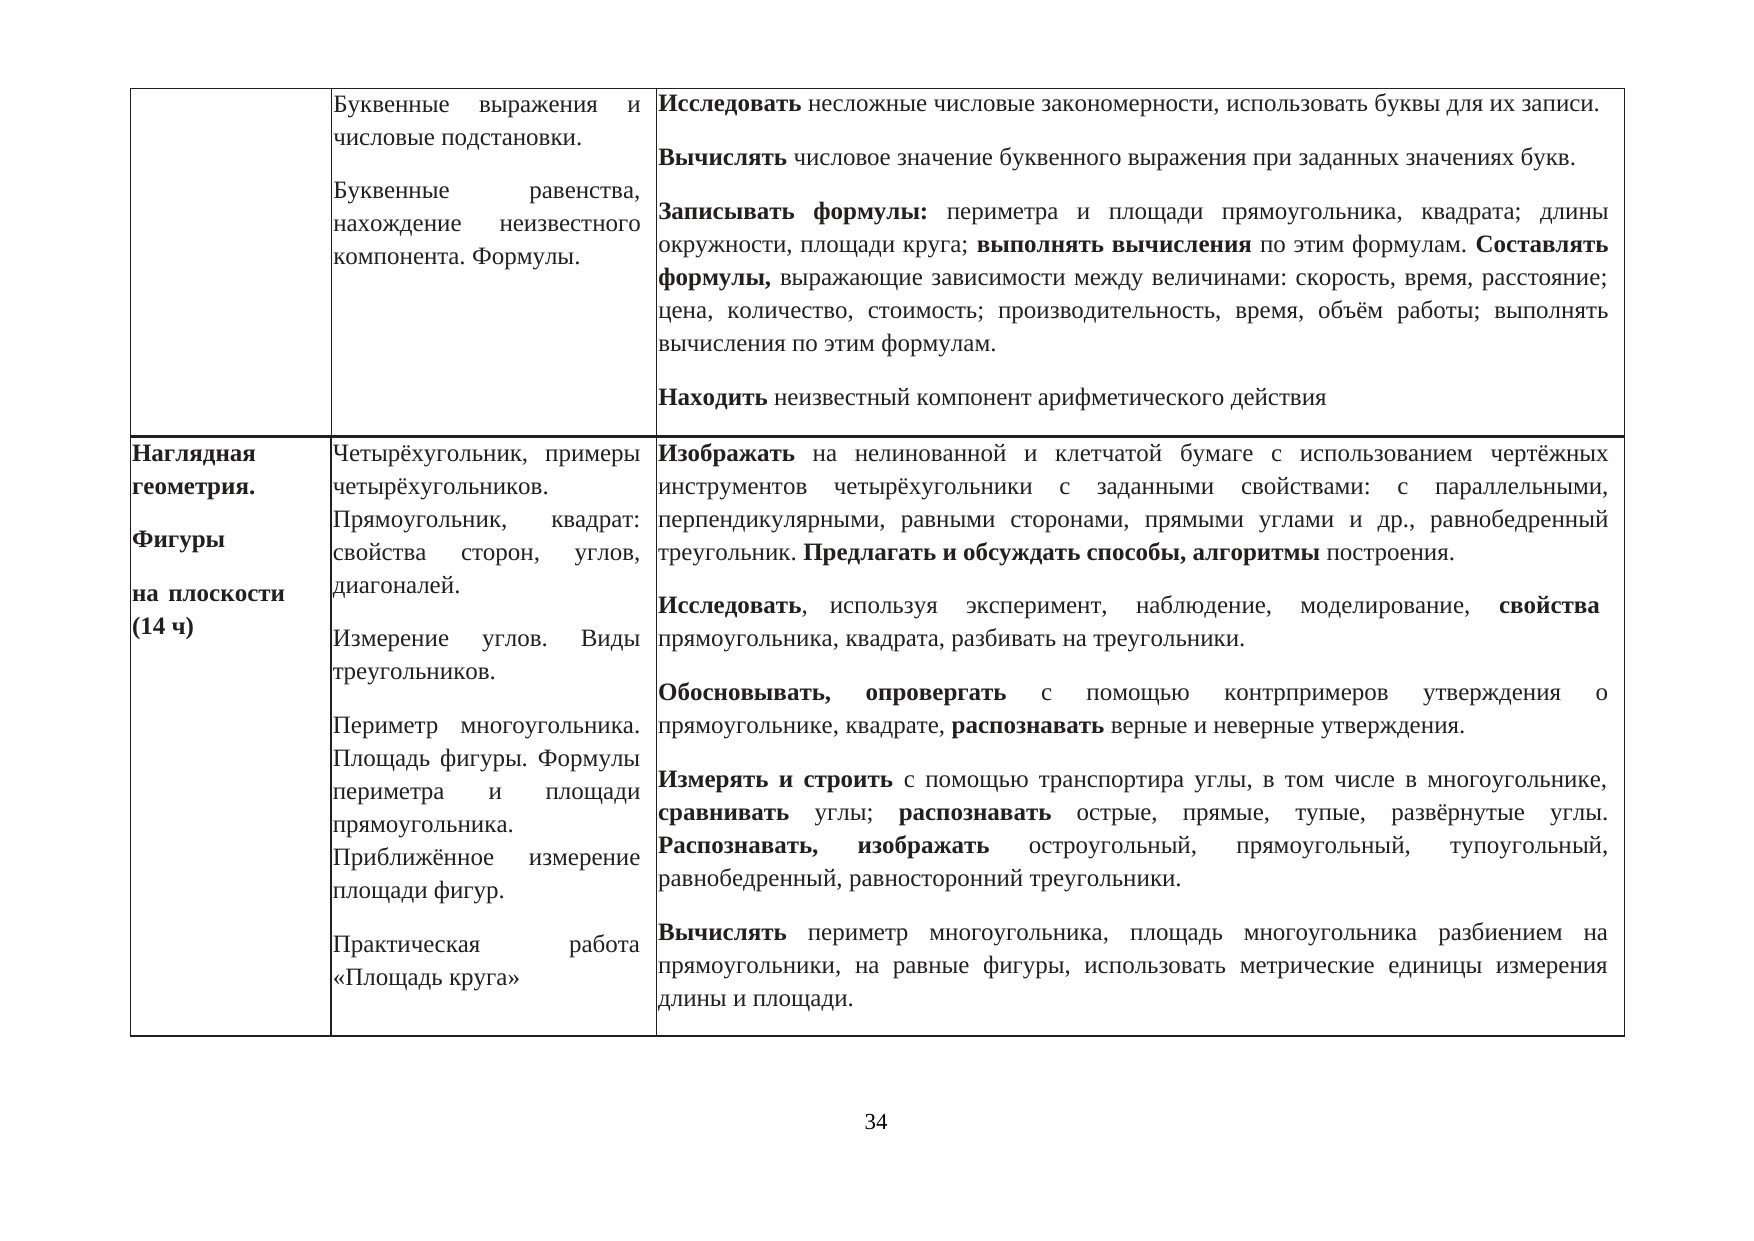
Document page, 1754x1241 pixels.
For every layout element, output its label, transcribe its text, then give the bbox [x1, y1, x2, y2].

table_header Исследовать несложные числовые закономерности, использовать буквы для их записи. Вычислять числовое значение буквенного выражения при заданных значениях букв. Записывать формулы: периметра и площади прямоугольника, квадрата; длины окружности, площади круга; выполнять вычисления по этим формулам. Составлять формулы, выражающие зависимости между величинами: скорость, время, расстояние; цена, количество, стоимость; производительность, время, объём работы; выполнять вычисления по этим формулам. Находить неизвестный компонент арифметического действия [657, 89, 1624, 435]
table_cell Четырёхугольник, примеры четырёхугольников. Прямоугольник, квадрат: свойства сторон, углов, диагоналей. Измерение углов. Виды треугольников. Периметр многоугольника. Площадь фигуры. Формулы периметра и площади прямоугольника. Приближённое измерение площади фигур. Практическая работа «Площадь круга» [332, 438, 656, 1035]
table_cell Изображать на нелинованной и клетчатой бумаге с использованием чертёжных инструментов четырёхугольники с заданными свойствами: с параллельными, перпендикулярными, равными сторонами, прямыми углами и др., равнобедренный треугольник. Предлагать и обсуждать способы, алгоритмы построения. Исследовать, используя эксперимент, наблюдение, моделирование, свойства прямоугольника, квадрата, разбивать на треугольники. Обосновывать, опровергать с помощью контрпримеров утверждения о прямоугольнике, квадрате, распознавать верные и неверные утверждения. Измерять и строить с помощью транспортира углы, в том числе в многоугольнике, сравнивать углы; распознавать острые, прямые, тупые, развёрнутые углы. Распознавать, изображать остроугольный, прямоугольный, тупоугольный, равнобедренный, равносторонний треугольники. Вычислять периметр многоугольника, площадь многоугольника разбиением на прямоугольники, на равные фигуры, использовать метрические единицы измерения длины и площади. [657, 438, 1624, 1035]
table_cell Наглядная геометрия. Фигуры на плоскости (14 ч) [131, 438, 330, 1035]
table_header Буквенные выражения и числовые подстановки. Буквенные равенства, нахождение неизвестного компонента. Формулы. [332, 89, 656, 435]
table_header [131, 89, 331, 435]
